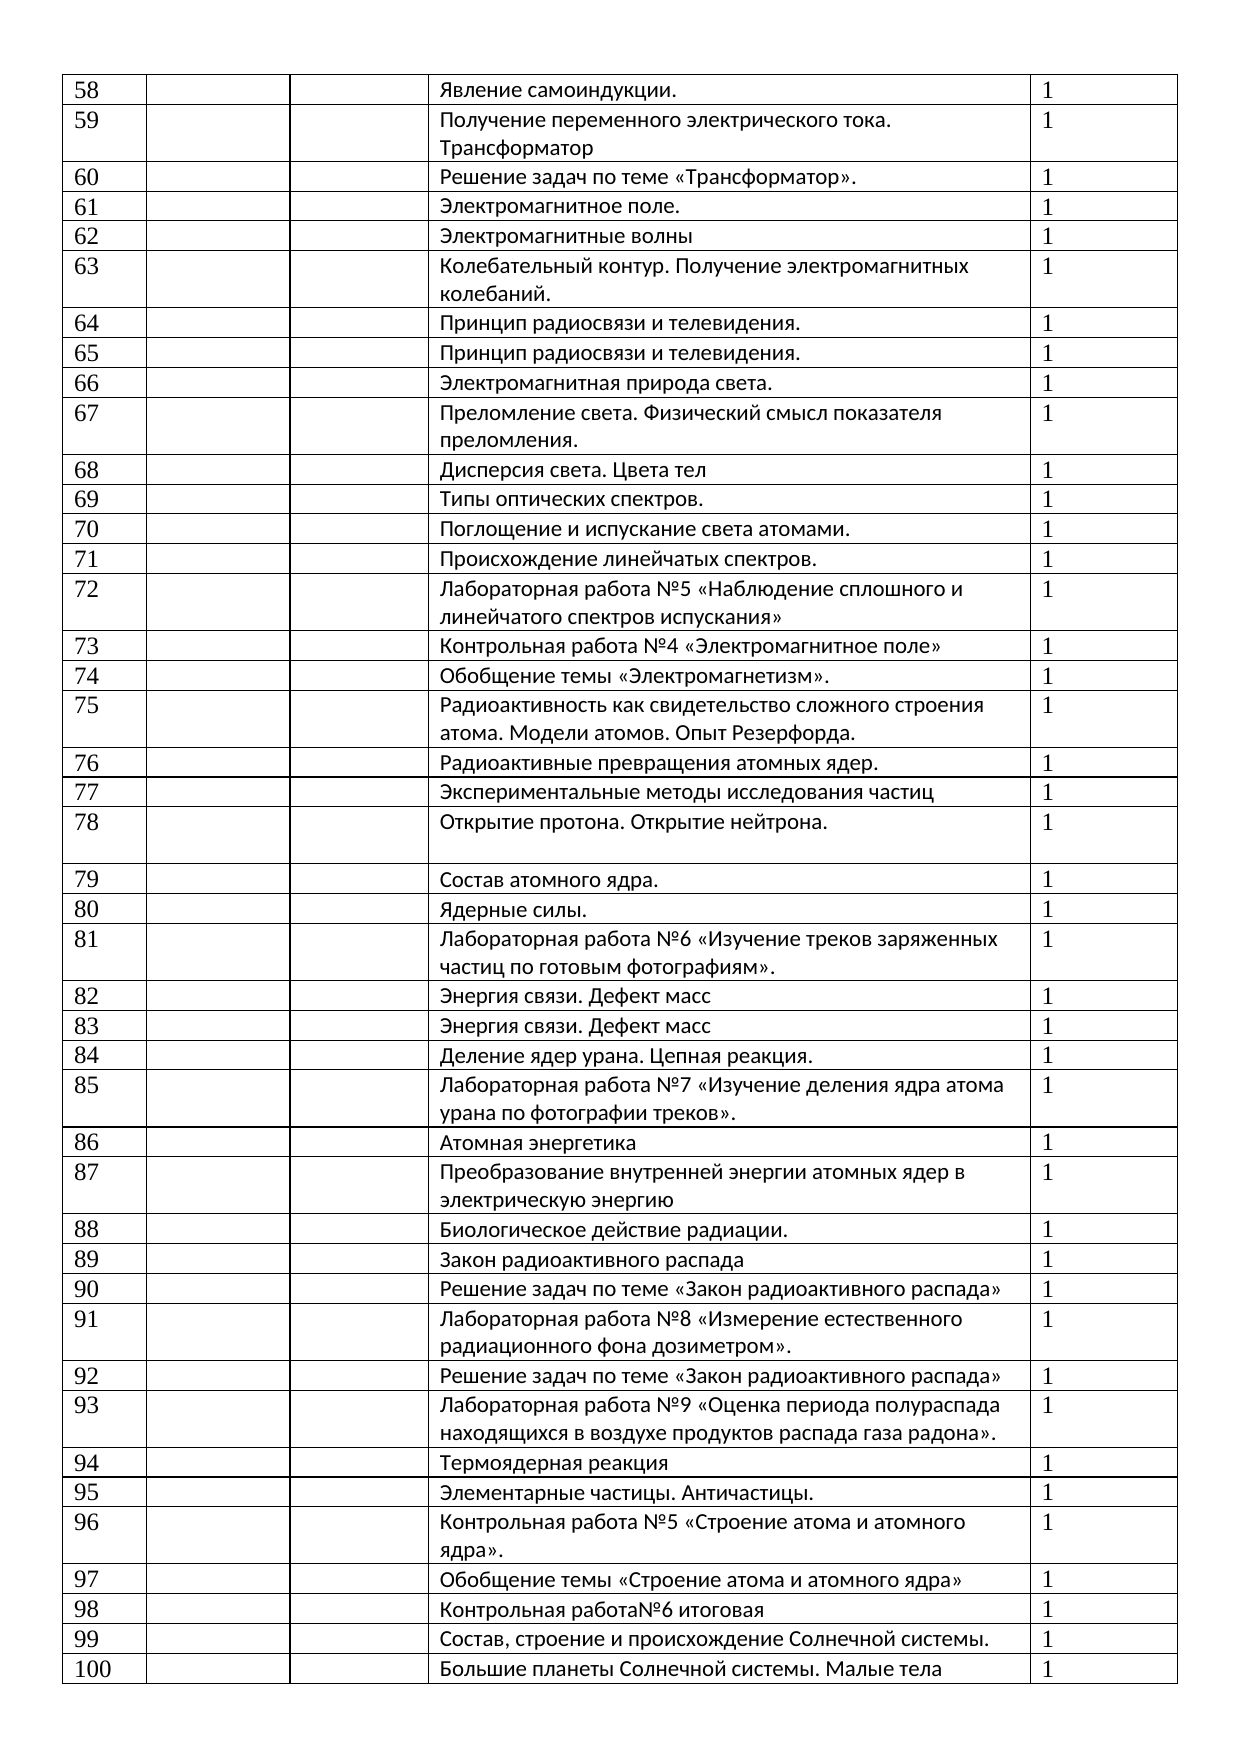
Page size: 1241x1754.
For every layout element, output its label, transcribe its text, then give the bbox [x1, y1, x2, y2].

table_cell 1 [1031, 544, 1177, 573]
table_cell Решение задач по теме «Трансформатор». [429, 162, 1030, 191]
table_cell [291, 1070, 428, 1126]
table_cell 1 [1031, 1361, 1177, 1389]
table_cell Явление самоиндукции. [429, 75, 1030, 104]
table_cell 98 [63, 1594, 146, 1623]
table_cell 90 [63, 1274, 146, 1303]
table_cell 84 [63, 1041, 146, 1069]
table_cell 1 [1031, 1041, 1177, 1069]
table_cell Контрольная работа №5 «Строение атома и атомного ядра». [429, 1507, 1030, 1563]
table_cell [147, 105, 289, 161]
table_cell Ядерные силы. [429, 894, 1030, 923]
table_cell [147, 1478, 289, 1506]
table_cell [147, 75, 289, 104]
table_cell [291, 574, 428, 630]
table_cell Лабораторная работа №8 «Измерение естественного радиационного фона дозиметром». [429, 1304, 1030, 1360]
table_cell Контрольная работа №4 «Электромагнитное поле» [429, 631, 1030, 660]
table_cell Энергия связи. Дефект масс [429, 981, 1030, 1010]
table_cell 1 [1031, 1391, 1177, 1447]
table_cell [291, 1507, 428, 1563]
table_cell [147, 251, 289, 307]
table_cell 1 [1031, 924, 1177, 980]
table_cell [291, 368, 428, 397]
table_cell [147, 574, 289, 630]
table_cell [291, 691, 428, 747]
table_cell [147, 1654, 289, 1682]
table_cell [291, 1564, 428, 1593]
table_cell 1 [1031, 981, 1177, 1010]
table_cell Экспериментальные методы исследования частиц [429, 778, 1030, 806]
table_cell Атомная энергетика [429, 1128, 1030, 1156]
table_cell 1 [1031, 1448, 1177, 1476]
table_cell [291, 544, 428, 573]
table_cell 96 [63, 1507, 146, 1563]
table_cell [147, 1624, 289, 1653]
table_cell 1 [1031, 894, 1177, 923]
table_cell 1 [1031, 75, 1177, 104]
table_cell [291, 251, 428, 307]
table_cell 67 [63, 398, 146, 454]
table_cell 70 [63, 514, 146, 543]
table_cell 73 [63, 631, 146, 660]
table_cell 95 [63, 1478, 146, 1506]
table_cell 65 [63, 338, 146, 367]
table_cell 58 [63, 75, 146, 104]
table_cell Преломление света. Физический смысл показателя преломления. [429, 398, 1030, 454]
table_cell 86 [63, 1128, 146, 1156]
table_cell 1 [1031, 455, 1177, 483]
table_cell 68 [63, 455, 146, 483]
table_cell Термоядерная реакция [429, 1448, 1030, 1476]
table_cell 94 [63, 1448, 146, 1476]
table_cell 1 [1031, 105, 1177, 161]
table_cell [291, 162, 428, 191]
table_cell Лабораторная работа №6 «Изучение треков заряженных частиц по готовым фотографиям». [429, 924, 1030, 980]
table_cell 1 [1031, 162, 1177, 191]
table_cell [147, 221, 289, 250]
table_cell [291, 308, 428, 337]
table_cell 80 [63, 894, 146, 923]
table_cell 62 [63, 221, 146, 250]
table_cell 1 [1031, 338, 1177, 367]
table_cell 1 [1031, 221, 1177, 250]
table_cell [147, 1361, 289, 1389]
table_cell Колебательный контур. Получение электромагнитных колебаний. [429, 251, 1030, 307]
table_cell 1 [1031, 1214, 1177, 1243]
table_cell [291, 1304, 428, 1360]
table_cell [147, 691, 289, 747]
table_cell 76 [63, 748, 146, 776]
table_cell 85 [63, 1070, 146, 1126]
table_cell 1 [1031, 485, 1177, 513]
table_cell Контрольная работа№6 итоговая [429, 1594, 1030, 1623]
table_cell 1 [1031, 1244, 1177, 1273]
table_cell 1 [1031, 1507, 1177, 1563]
table_cell Получение переменного электрического тока. Трансформатор [429, 105, 1030, 161]
table_cell 59 [63, 105, 146, 161]
table_cell [291, 192, 428, 220]
table_cell 1 [1031, 1274, 1177, 1303]
table_cell [291, 1041, 428, 1069]
table_cell [147, 1391, 289, 1447]
table_cell [291, 631, 428, 660]
table_cell 91 [63, 1304, 146, 1360]
table_cell Энергия связи. Дефект масс [429, 1011, 1030, 1039]
table_cell Принцип радиосвязи и телевидения. [429, 338, 1030, 367]
table_cell [291, 514, 428, 543]
table_cell 1 [1031, 691, 1177, 747]
table_cell [291, 1244, 428, 1273]
table_cell 100 [63, 1654, 146, 1682]
table_cell 1 [1031, 1304, 1177, 1360]
table_cell [291, 981, 428, 1010]
table_cell 1 [1031, 1478, 1177, 1506]
table_cell 1 [1031, 514, 1177, 543]
table_cell 63 [63, 251, 146, 307]
table_cell [291, 1214, 428, 1243]
table_cell Преобразование внутренней энергии атомных ядер в электрическую энергию [429, 1157, 1030, 1213]
table_cell 1 [1031, 368, 1177, 397]
table_cell 1 [1031, 1594, 1177, 1623]
table_cell Закон радиоактивного распада [429, 1244, 1030, 1273]
table_cell 1 [1031, 308, 1177, 337]
table_cell 71 [63, 544, 146, 573]
table_cell [147, 544, 289, 573]
table_cell 1 [1031, 1564, 1177, 1593]
table_cell Решение задач по теме «Закон радиоактивного распада» [429, 1361, 1030, 1389]
table_cell 1 [1031, 1128, 1177, 1156]
table_cell 61 [63, 192, 146, 220]
table_cell 1 [1031, 1070, 1177, 1126]
table_cell 78 [63, 807, 146, 863]
table_cell Типы оптических спектров. [429, 485, 1030, 513]
table_cell [291, 455, 428, 483]
table_cell [291, 894, 428, 923]
table_cell [291, 1157, 428, 1213]
table_cell [147, 661, 289, 689]
table_cell 64 [63, 308, 146, 337]
table_cell [147, 1070, 289, 1126]
table_cell [291, 924, 428, 980]
table_cell [291, 1361, 428, 1389]
table_cell 93 [63, 1391, 146, 1447]
table_cell Обобщение темы «Строение атома и атомного ядра» [429, 1564, 1030, 1593]
table_cell 1 [1031, 398, 1177, 454]
table_cell 1 [1031, 631, 1177, 660]
table_cell [291, 398, 428, 454]
table_cell 74 [63, 661, 146, 689]
table_cell [147, 162, 289, 191]
table_cell [147, 1594, 289, 1623]
table_cell [147, 1041, 289, 1069]
table_cell [291, 1448, 428, 1476]
table_cell 1 [1031, 251, 1177, 307]
table_cell [147, 894, 289, 923]
table_cell 1 [1031, 574, 1177, 630]
table_cell 99 [63, 1624, 146, 1653]
table_cell Решение задач по теме «Закон радиоактивного распада» [429, 1274, 1030, 1303]
table_cell Принцип радиосвязи и телевидения. [429, 308, 1030, 337]
table_cell Электромагнитные волны [429, 221, 1030, 250]
table_cell 89 [63, 1244, 146, 1273]
table_cell [291, 338, 428, 367]
table_cell [147, 778, 289, 806]
table_cell 1 [1031, 748, 1177, 776]
table_cell Обобщение темы «Электромагнетизм». [429, 661, 1030, 689]
table_cell Состав атомного ядра. [429, 864, 1030, 893]
table_cell 1 [1031, 192, 1177, 220]
table_cell [291, 1654, 428, 1682]
table_cell [291, 485, 428, 513]
table_cell [147, 1157, 289, 1213]
table_cell Электромагнитная природа света. [429, 368, 1030, 397]
table_cell [147, 1448, 289, 1476]
table_cell 87 [63, 1157, 146, 1213]
table_cell [147, 631, 289, 660]
table_cell 97 [63, 1564, 146, 1593]
table_cell [147, 924, 289, 980]
table_cell Лабораторная работа №7 «Изучение деления ядра атома урана по фотографии треков». [429, 1070, 1030, 1126]
table_cell [147, 192, 289, 220]
table_cell Состав, строение и происхождение Солнечной системы. [429, 1624, 1030, 1653]
table_cell 1 [1031, 1157, 1177, 1213]
table_cell [291, 1011, 428, 1039]
table_cell 1 [1031, 1624, 1177, 1653]
table_cell Лабораторная работа №5 «Наблюдение сплошного и линейчатого спектров испускания» [429, 574, 1030, 630]
table_cell Происхождение линейчатых спектров. [429, 544, 1030, 573]
table_cell Радиоактивные превращения атомных ядер. [429, 748, 1030, 776]
table_cell Дисперсия света. Цвета тел [429, 455, 1030, 483]
table_cell [147, 368, 289, 397]
table_cell 1 [1031, 661, 1177, 689]
table_cell 69 [63, 485, 146, 513]
table_cell [291, 1594, 428, 1623]
table_cell 60 [63, 162, 146, 191]
table_cell 79 [63, 864, 146, 893]
table_cell [147, 455, 289, 483]
table_cell [291, 1391, 428, 1447]
table_cell [147, 308, 289, 337]
table_cell [147, 807, 289, 863]
table_cell 83 [63, 1011, 146, 1039]
table_cell [147, 398, 289, 454]
table_cell [291, 778, 428, 806]
table_cell Деление ядер урана. Цепная реакция. [429, 1041, 1030, 1069]
table_cell [147, 748, 289, 776]
table_cell Биологическое действие радиации. [429, 1214, 1030, 1243]
table_cell [147, 1507, 289, 1563]
table_cell Радиоактивность как свидетельство сложного строения атома. Модели атомов. Опыт Резерфорда. [429, 691, 1030, 747]
table_cell [291, 748, 428, 776]
table_cell 88 [63, 1214, 146, 1243]
table_cell 75 [63, 691, 146, 747]
table_cell [147, 981, 289, 1010]
table_cell [291, 1274, 428, 1303]
table_cell Электромагнитное поле. [429, 192, 1030, 220]
table_cell Открытие протона. Открытие нейтрона. [429, 807, 1030, 863]
table_cell 1 [1031, 807, 1177, 863]
table_cell 1 [1031, 864, 1177, 893]
table_cell 92 [63, 1361, 146, 1389]
table_cell Поглощение и испускание света атомами. [429, 514, 1030, 543]
table_cell Элементарные частицы. Античастицы. [429, 1478, 1030, 1506]
table_cell 81 [63, 924, 146, 980]
table_cell [147, 1214, 289, 1243]
table_cell [147, 1274, 289, 1303]
table_cell 66 [63, 368, 146, 397]
table_cell [291, 221, 428, 250]
table_cell [147, 1244, 289, 1273]
table_cell [291, 105, 428, 161]
table_cell [291, 1128, 428, 1156]
table_cell 1 [1031, 1654, 1177, 1682]
table_cell 77 [63, 778, 146, 806]
table_cell [291, 75, 428, 104]
table_cell [147, 1011, 289, 1039]
table_cell [147, 1128, 289, 1156]
table_cell 1 [1031, 1011, 1177, 1039]
table_cell [291, 661, 428, 689]
table_cell [291, 1478, 428, 1506]
table_cell [147, 514, 289, 543]
table_cell 72 [63, 574, 146, 630]
table_cell [291, 1624, 428, 1653]
table_cell [147, 1304, 289, 1360]
table_cell [291, 807, 428, 863]
table_cell 1 [1031, 778, 1177, 806]
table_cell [429, 1654, 1030, 1682]
table_cell Лабораторная работа №9 «Оценка периода полураспада находящихся в воздухе продуктов распада газа радона». [429, 1391, 1030, 1447]
table_cell [147, 338, 289, 367]
table_cell [147, 864, 289, 893]
table_cell [147, 1564, 289, 1593]
table_cell 82 [63, 981, 146, 1010]
table_cell [147, 485, 289, 513]
table_cell [291, 864, 428, 893]
